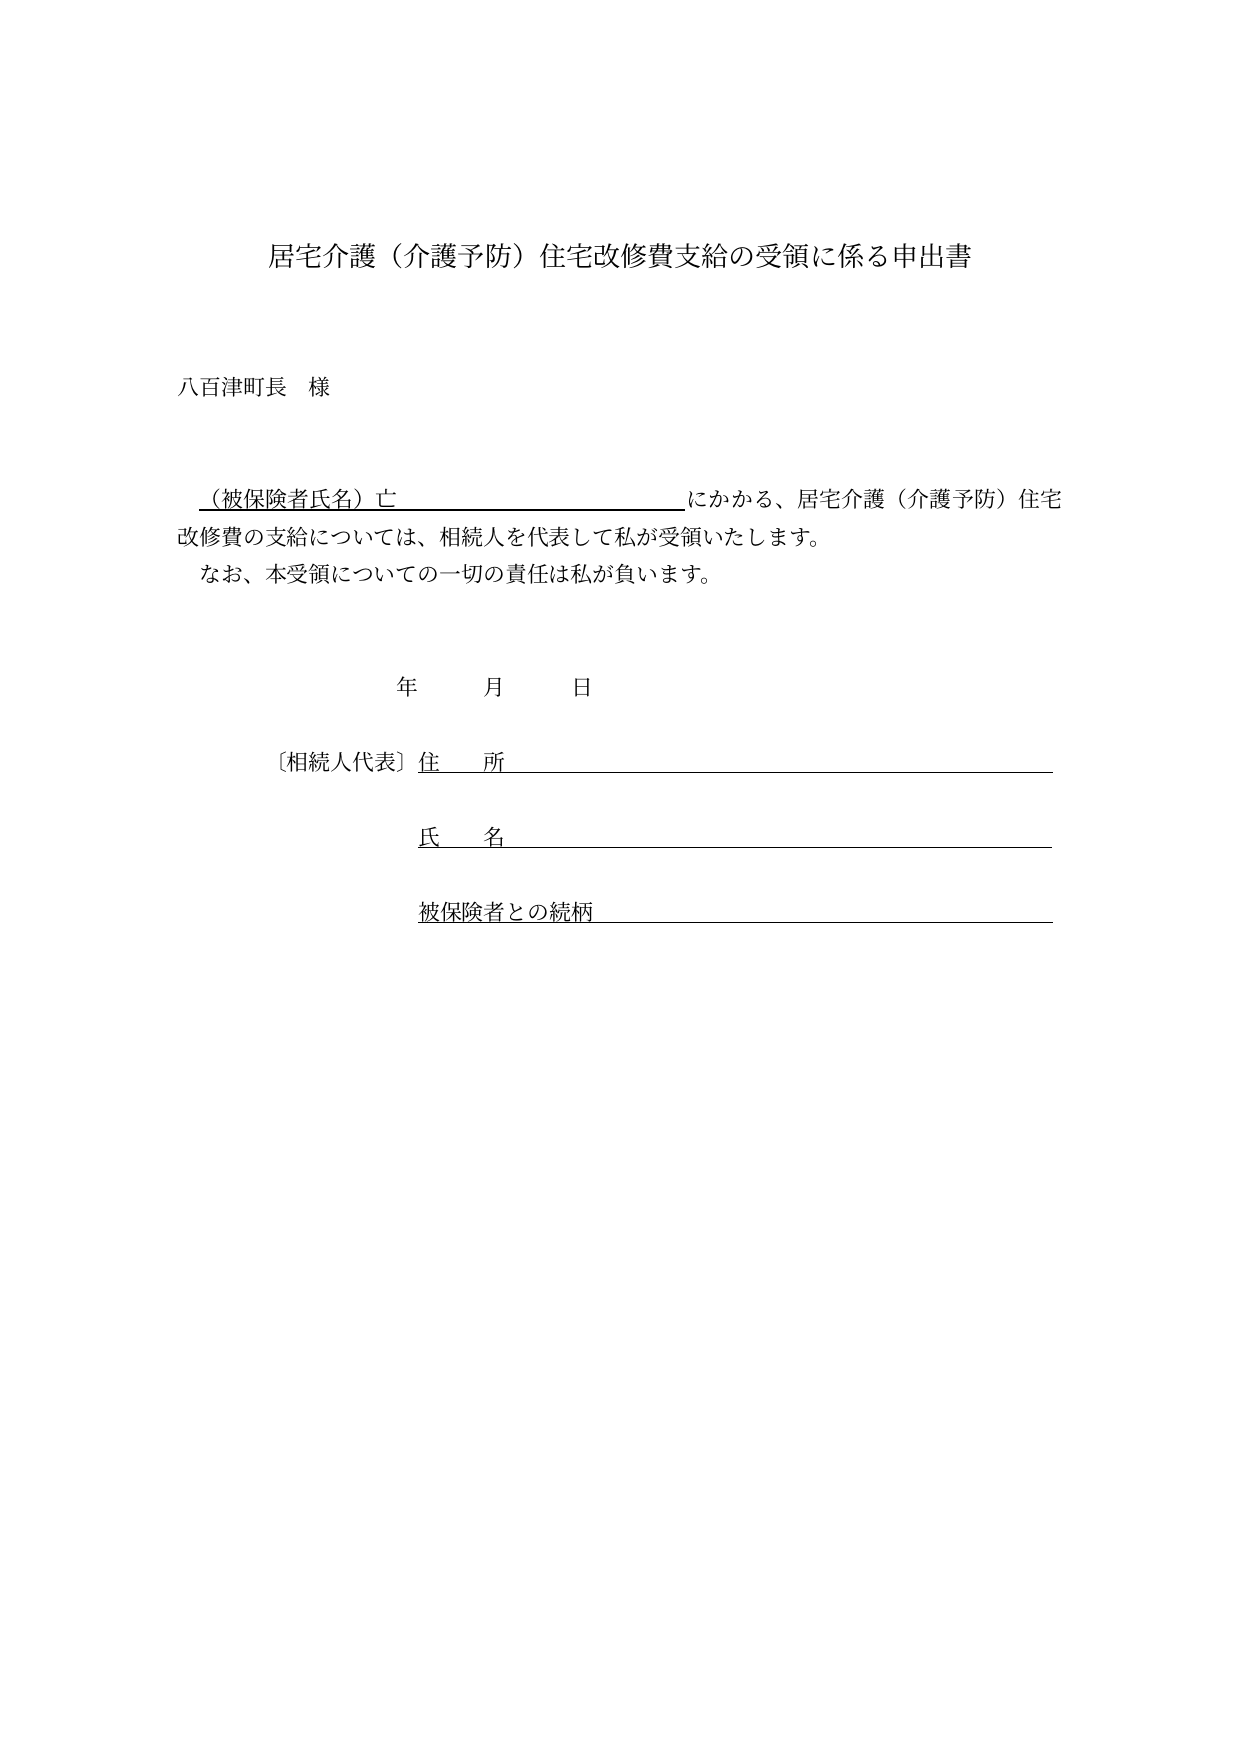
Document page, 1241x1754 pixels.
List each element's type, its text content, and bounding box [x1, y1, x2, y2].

text なお、本受領についての一切の責任は私が負います。 [177, 554, 1063, 592]
text 〔相続人代表〕住 所 [177, 742, 1063, 779]
text 氏 名 [177, 817, 1063, 854]
text （被保険者氏名）亡 にかかる、居宅介護（介護予防）住宅改修費の支給については、相続人を代表して私が受領いたします。 [177, 479, 1063, 554]
text 被保険者との続柄 [177, 892, 1063, 929]
text 居宅介護（介護予防）住宅改修費支給の受領に係る申出書 [177, 217, 1063, 292]
text 八百津町長 様 [177, 367, 1063, 404]
text 年 月 日 [177, 667, 1063, 704]
